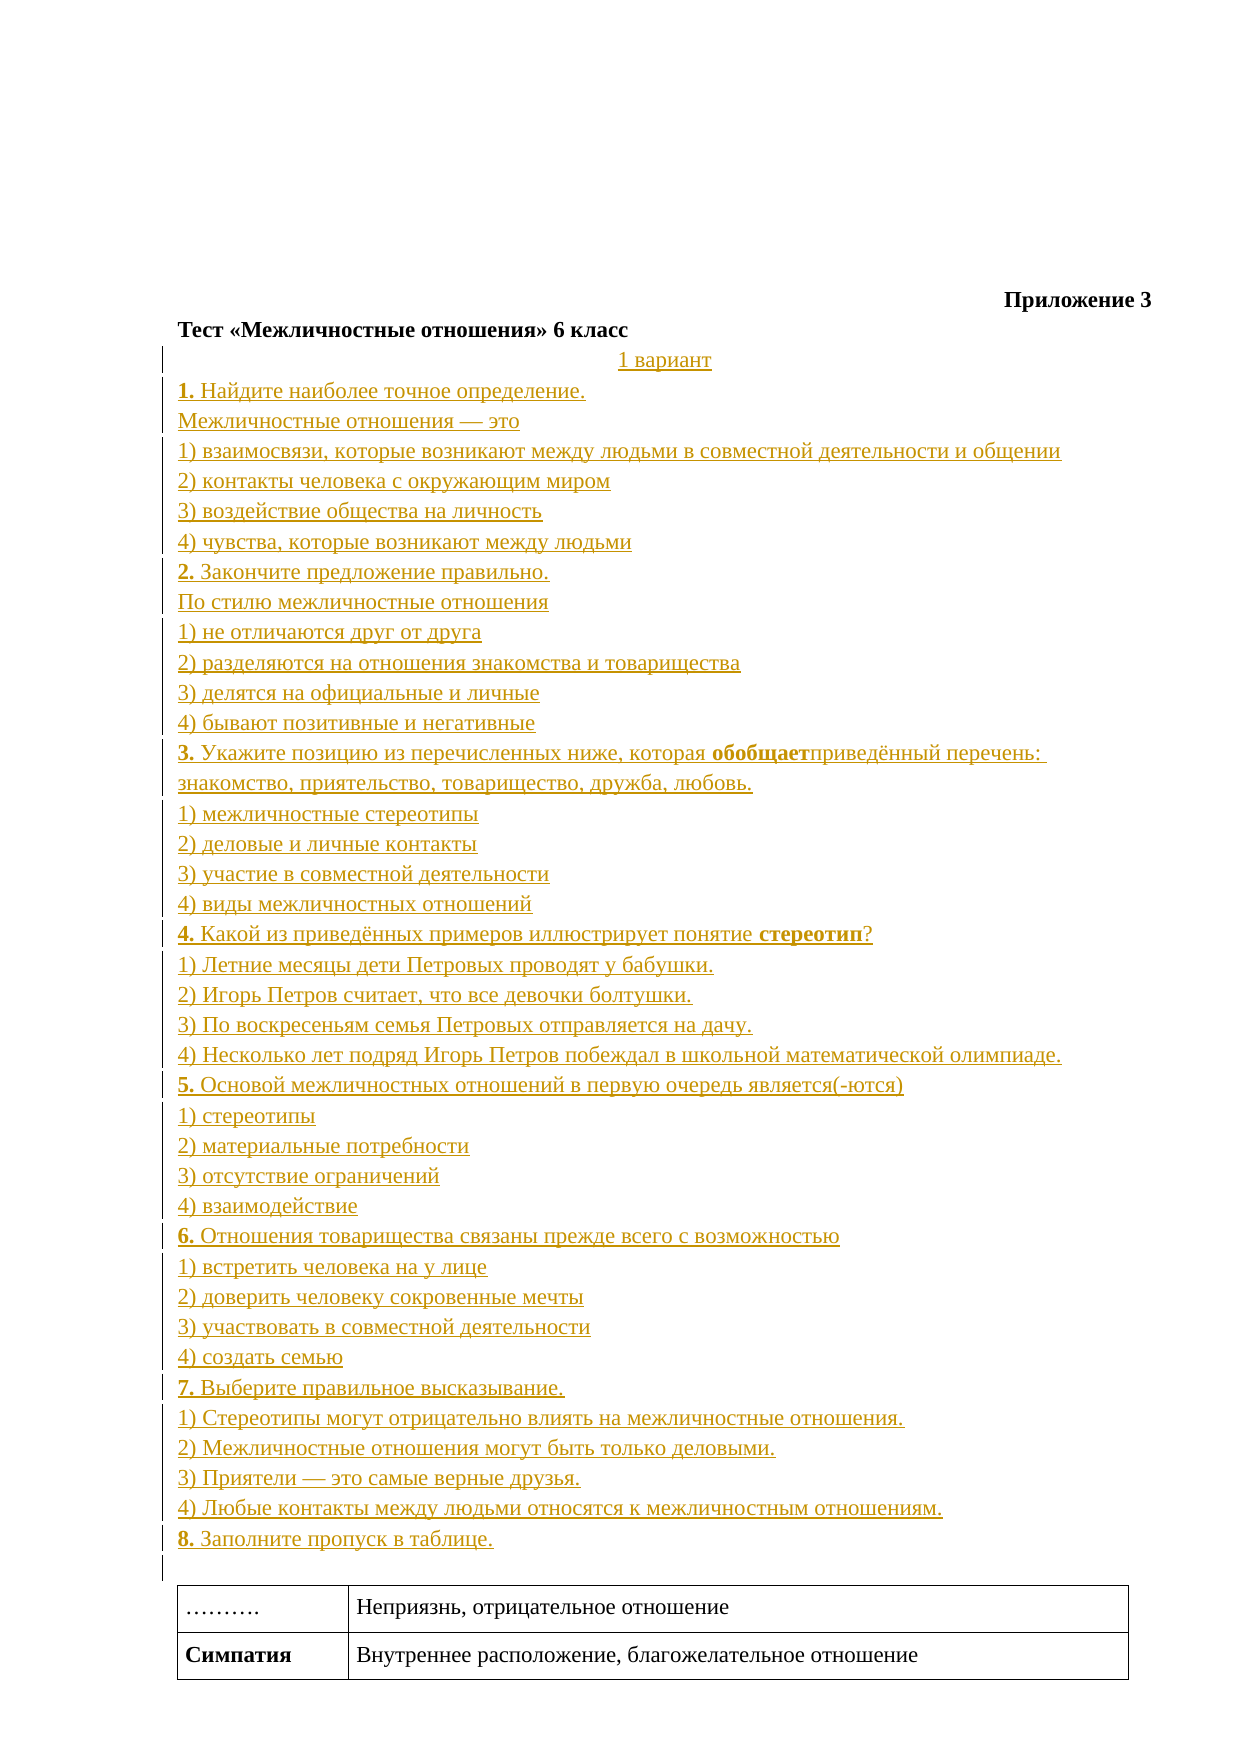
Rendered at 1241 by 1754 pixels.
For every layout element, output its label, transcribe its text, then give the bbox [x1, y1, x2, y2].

text Приложение 3 [177, 286, 1152, 312]
text Тест «Межличностные отношения» 6 класс [177, 316, 1152, 343]
table_header Неприязнь, отрицательное отношение [349, 1586, 1128, 1631]
table_cell Внутреннее расположение, благожелательное отношение [349, 1633, 1128, 1679]
table_cell Симпатия [178, 1633, 348, 1679]
table_header ………. [178, 1586, 348, 1631]
